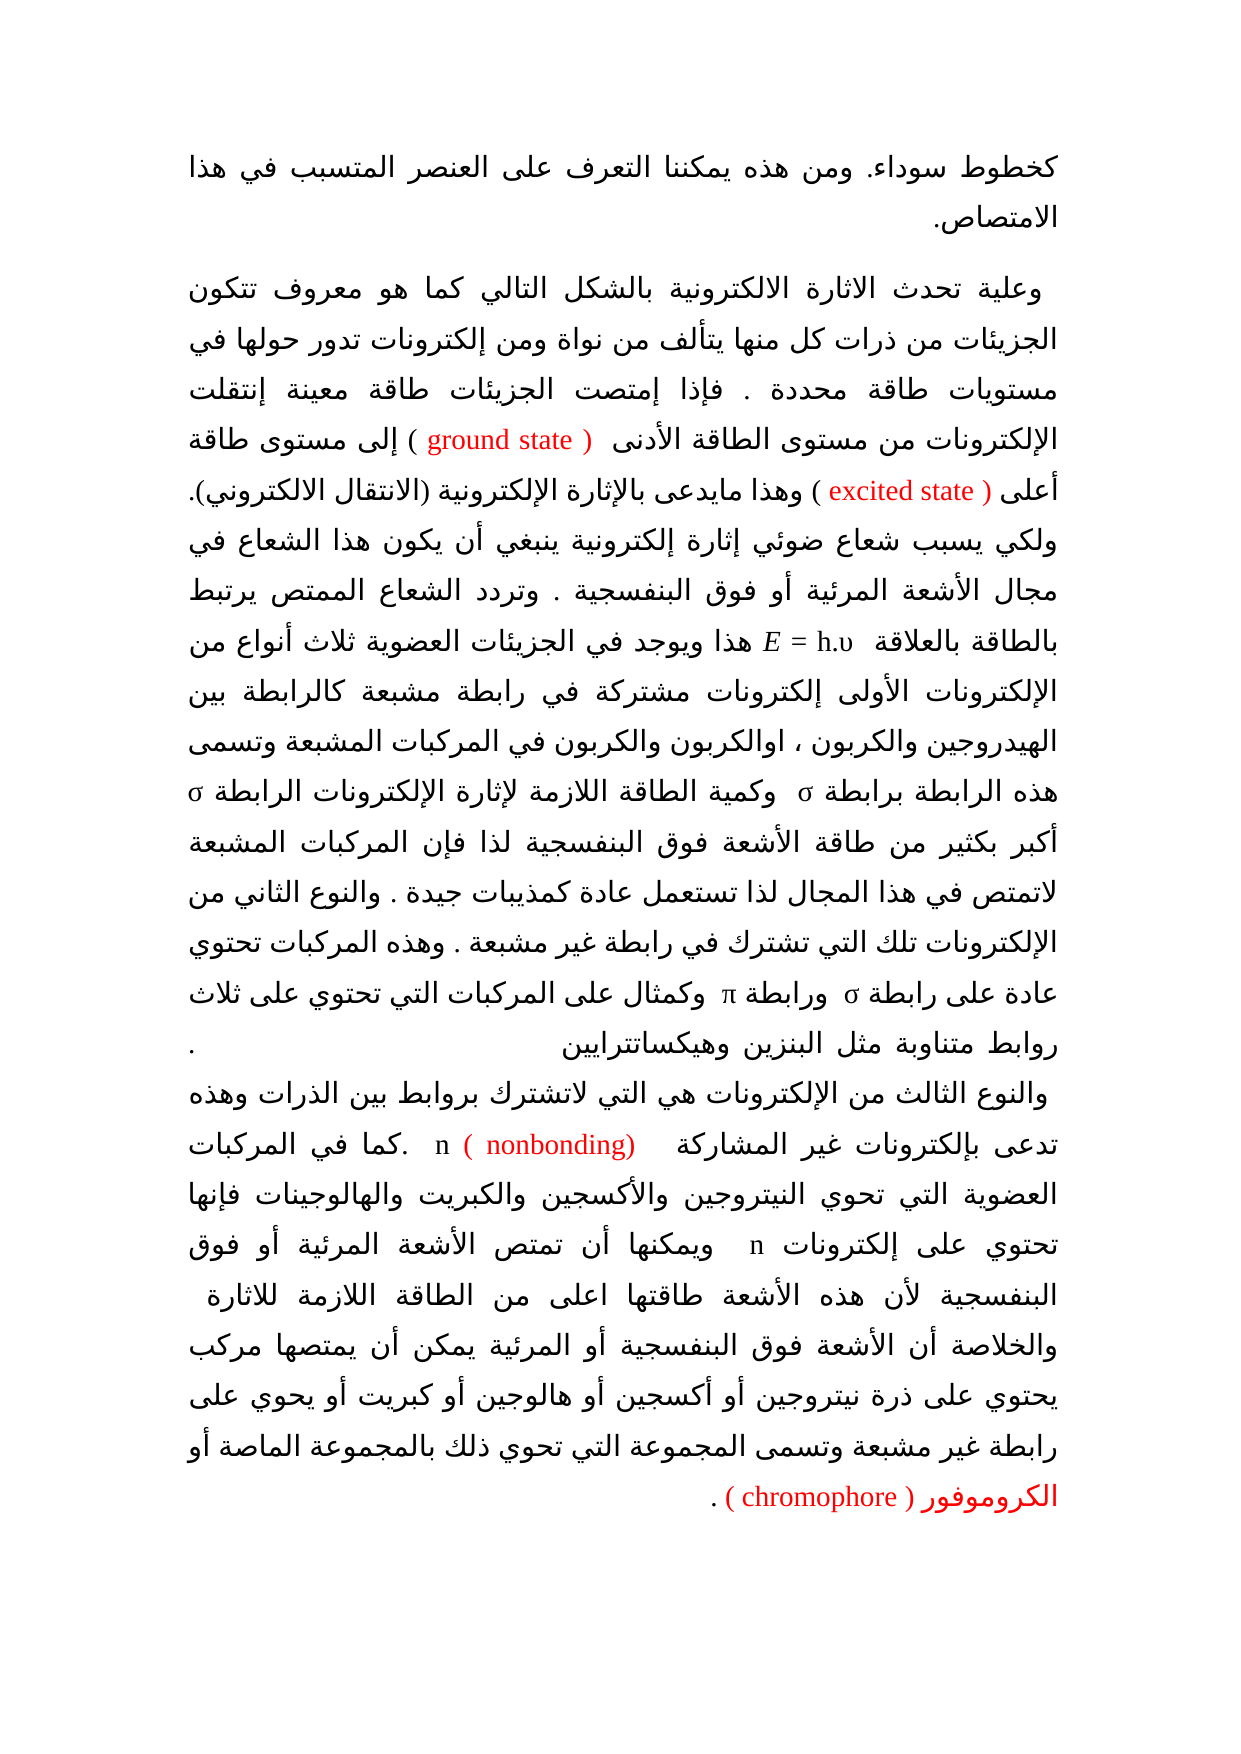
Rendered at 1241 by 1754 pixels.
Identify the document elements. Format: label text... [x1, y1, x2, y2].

text وعلية تحدث الاثارة الالكترونية بالشكل التالي كما هو معروف تتكون الجزيئات من ذرات كل منها يتألف من نواة ومن إلكترونات تدور حولها في مستويات طاقة محددة . فإذا إمتصت الجزيئات طاقة معينة إنتقلت الإلكترونات من مستوى الطاقة الأدنى ( ground state ) إلى مستوى طاقة أعلى ( excited state ) وهذا مايدعى بالإثارة الإلكترونية (الانتقال الالكتروني). ولكي يسبب شعاع ضوئي إثارة إلكترونية ينبغي أن يكون هذا الشعاع في مجال الأشعة المرئية أو فوق البنفسجية . وتردد الشعاع الممتص يرتبط بالطاقة بالعلاقة E = h.υ هذا ويوجد في الجزيئات العضوية ثلاث أنواع من الإلكترونات الأولى إلكترونات مشتركة في رابطة مشبعة كالرابطة بين الهيدروجين والكربون ، اوالكربون والكربون في المركبات المشبعة وتسمى هذه الرابطة برابطة σ وكمية الطاقة اللازمة لإثارة الإلكترونات الرابطة σ أكبر بكثير من طاقة الأشعة فوق البنفسجية لذا فإن المركبات المشبعة لاتمتص في هذا المجال لذا تستعمل عادة كمذيبات جيدة . والنوع الثاني من الإلكترونات تلك التي تشترك في رابطة غير مشبعة . وهذه المركبات تحتوي عادة على رابطة σ ورابطة π وكمثال على المركبات التي تحتوي على ثلاث روابط متناوبة مثل البنزين وهيكساتترايين . والنوع الثالث من الإلكترونات هي التي لاتشترك بروابط بين الذرات وهذه تدعى بإلكترونات غير المشاركة (nonbonding ) n .كما في المركبات العضوية التي تحوي النيتروجين والأكسجين والكبريت والهالوجينات فإنها تحتوي على إلكترونات n ويمكنها أن تمتص الأشعة المرئية أو فوق البنفسجية لأن هذه الأشعة طاقتها اعلى من الطاقة اللازمة للاثارة والخلاصة أن الأشعة فوق البنفسجية أو المرئية يمكن أن يمتصها مركب يحتوي على ذرة نيتروجين أو أكسجين أو هالوجين أو كبريت أو يحوي على رابطة غير مشبعة وتسمى المجموعة التي تحوي ذلك بالمجموعة الماصة أو الكروموفور ( chromophore ) . [187, 271, 1059, 1512]
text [187, 150, 1059, 234]
